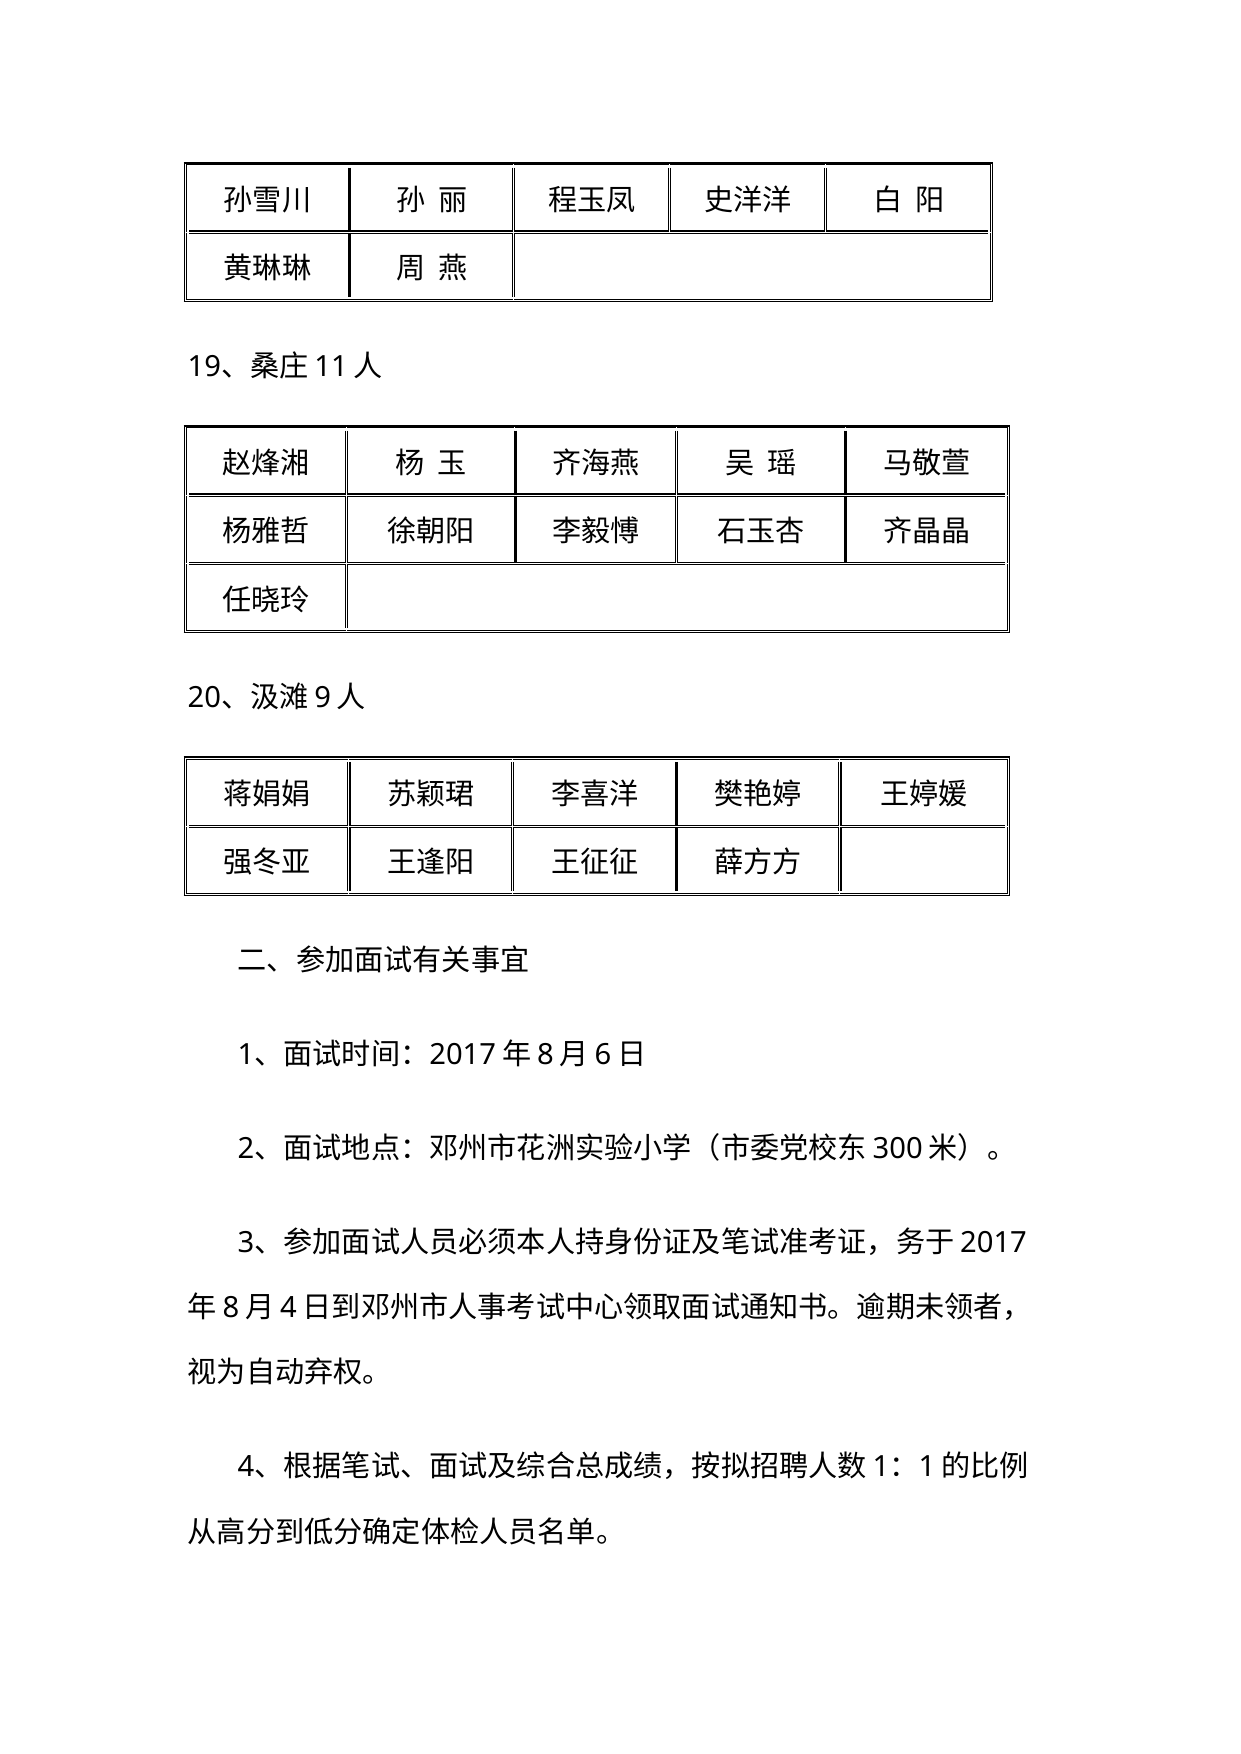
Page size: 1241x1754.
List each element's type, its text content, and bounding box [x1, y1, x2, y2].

table_header 吴 瑶 [677, 428, 845, 493]
table_cell 黄琳琳 [187, 230, 349, 298]
table_header 樊艳婷 [676, 758, 840, 824]
table_header 王婷媛 [840, 760, 1007, 824]
table_cell 程玉凤 [514, 165, 670, 230]
text 4、根据笔试、面试及综合总成绩，按拟招聘人数1：1的比例从高分到低分确定体检人员名单。 [187, 1432, 1053, 1562]
table_cell [840, 825, 1007, 893]
table_cell 白 阳 [826, 165, 990, 230]
table_cell [514, 230, 990, 298]
text 二、参加面试有关事宜 [187, 925, 1053, 990]
table_cell 强冬亚 [187, 825, 349, 893]
table_header 李喜洋 [513, 760, 676, 824]
table_cell 王征征 [513, 828, 676, 893]
text 19、桑庄11人 [187, 331, 1053, 396]
table_cell 周 燕 [349, 234, 514, 298]
table_header 苏颖珺 [349, 760, 513, 824]
table_cell 孙雪川 [187, 165, 349, 230]
table_cell 齐晶晶 [847, 493, 1007, 561]
text 3、参加面试人员必须本人持身份证及笔试准考证，务于2017年8月4日到邓州市人事考试中心领取面试通知书。逾期未领者，视为自动弃权。 [187, 1208, 1053, 1403]
table_cell 任晓玲 [187, 561, 347, 630]
table_cell 李毅愽 [517, 497, 675, 561]
table_header 赵烽湘 [187, 428, 347, 493]
text 1、面试时间：2017年8月6日 [187, 1019, 1053, 1084]
table_cell 王逢阳 [349, 828, 513, 893]
table_cell 史洋洋 [670, 165, 826, 230]
table_cell 徐朝阳 [348, 497, 514, 561]
table_cell 孙 丽 [349, 165, 514, 230]
table_cell 薛方方 [676, 825, 840, 893]
table_cell 石玉杏 [678, 497, 844, 561]
table_header 杨 玉 [347, 427, 515, 493]
text 2、面试地点：邓州市花洲实验小学（市委党校东300米）。 [187, 1113, 1053, 1178]
table_cell 杨雅哲 [187, 493, 345, 561]
table_header 蒋娟娟 [187, 758, 349, 824]
table_header 马敬萱 [845, 428, 1007, 493]
table_cell [347, 561, 1007, 630]
table_header 齐海燕 [515, 428, 677, 493]
text 20、汲滩9人 [187, 662, 1053, 727]
